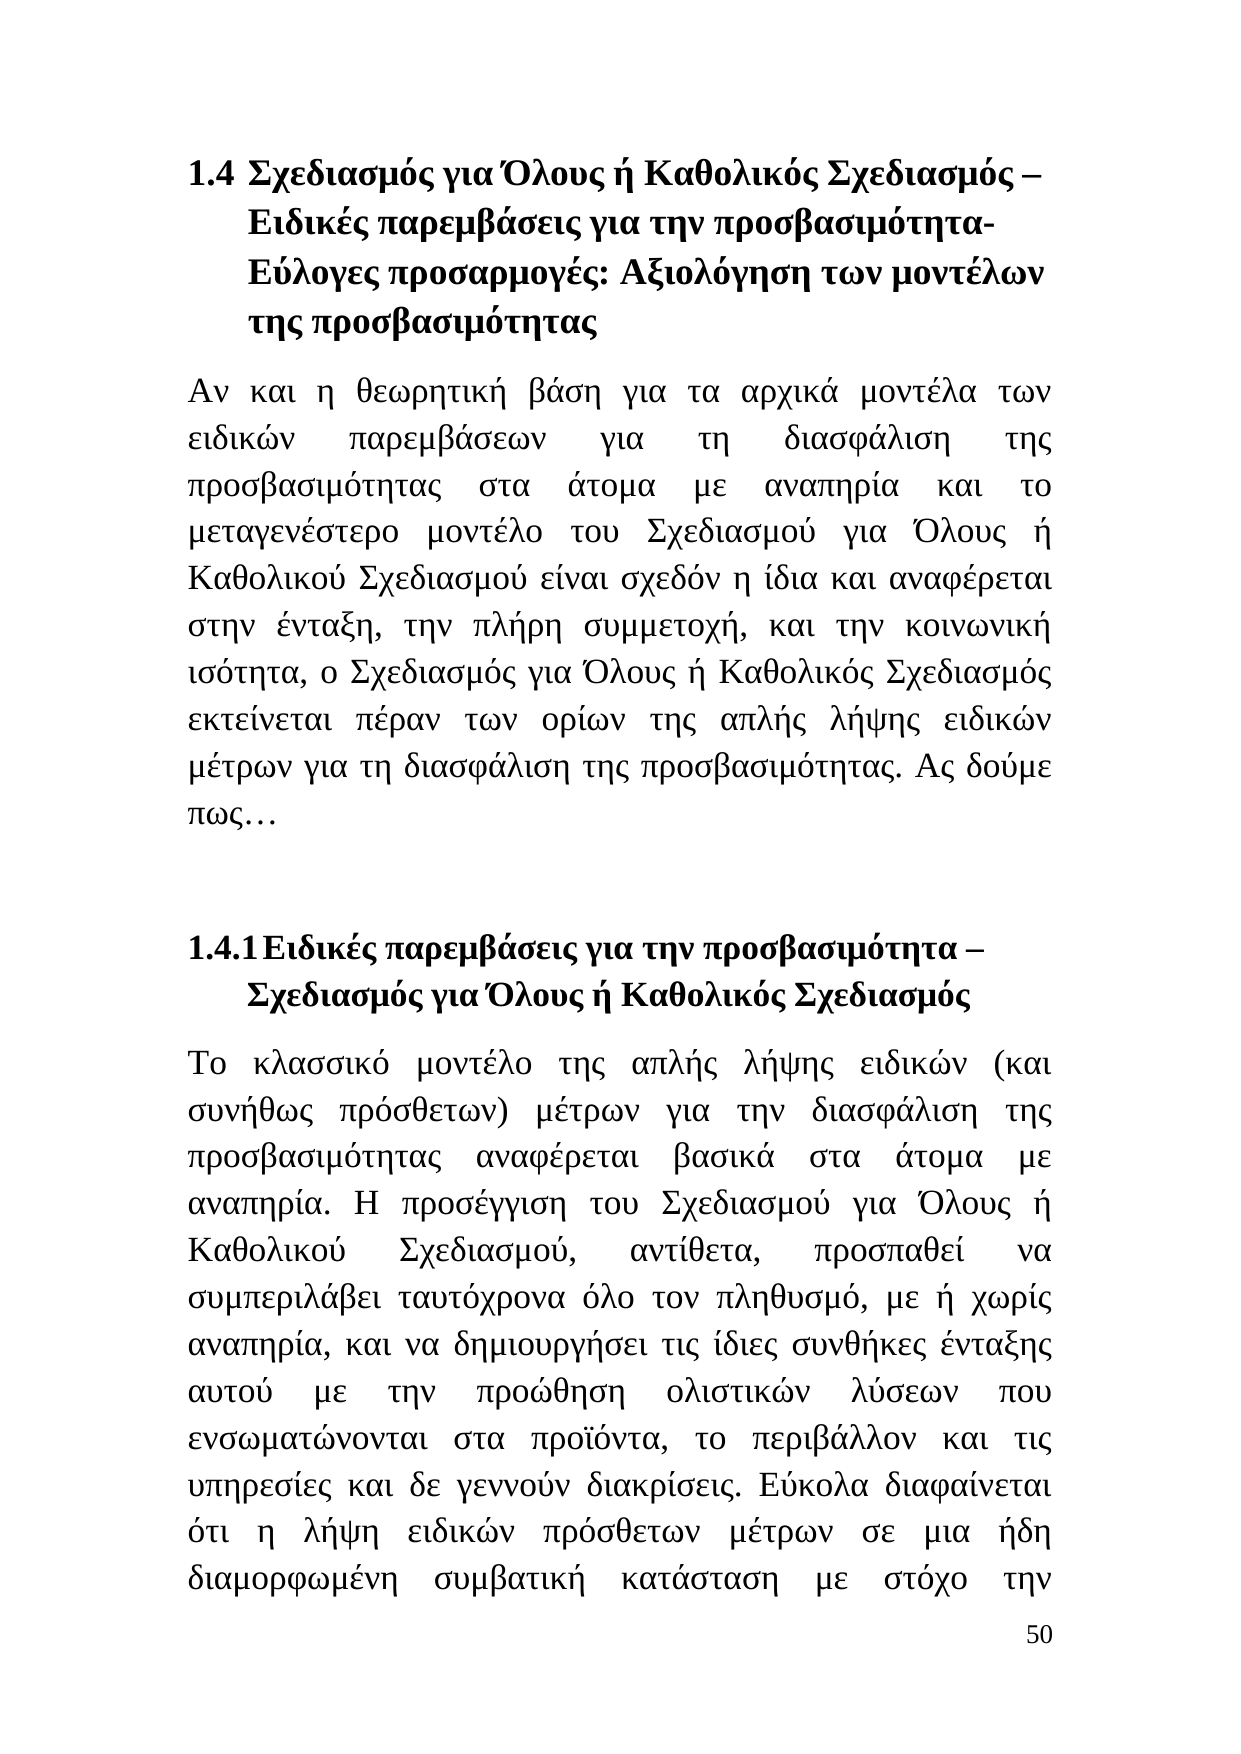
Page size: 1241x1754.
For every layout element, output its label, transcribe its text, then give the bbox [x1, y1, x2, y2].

text Αν και η θεωρητική βάση για τα αρχικά μοντέλα των ειδικών παρεμβάσεων για τη διασφάλιση της προσβασιμότητας στα άτομα με αναπηρία και το μεταγενέστερο μοντέλο του Σχεδιασμού για Όλους ή Καθολικού Σχεδιασμού είναι σχεδόν η ίδια και αναφέρεται στην ένταξη, την πλήρη συμμετοχή, και την κοινωνική ισότητα, ο Σχεδιασμός για Όλους ή Καθολικός Σχεδιασμός εκτείνεται πέραν των ορίων της απλής λήψης ειδικών μέτρων για τη διασφάλιση της προσβασιμότητας. Ας δούμε πως… [187, 369, 1053, 832]
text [187, 1041, 1053, 1597]
subtitle Ειδικές παρεμβάσεις για την προσβασιμότητα – Σχεδιασμός για Όλους ή Καθολικός Σχεδιασμός [187, 926, 1053, 1014]
subtitle Σχεδιασμός για Όλους ή Καθολικός Σχεδιασμός – Ειδικές παρεμβάσεις για την προσβασιμότητα- Εύλογες προσαρμογές: Αξιολόγηση των μοντέλων της προσβασιμότητας [187, 150, 1053, 342]
